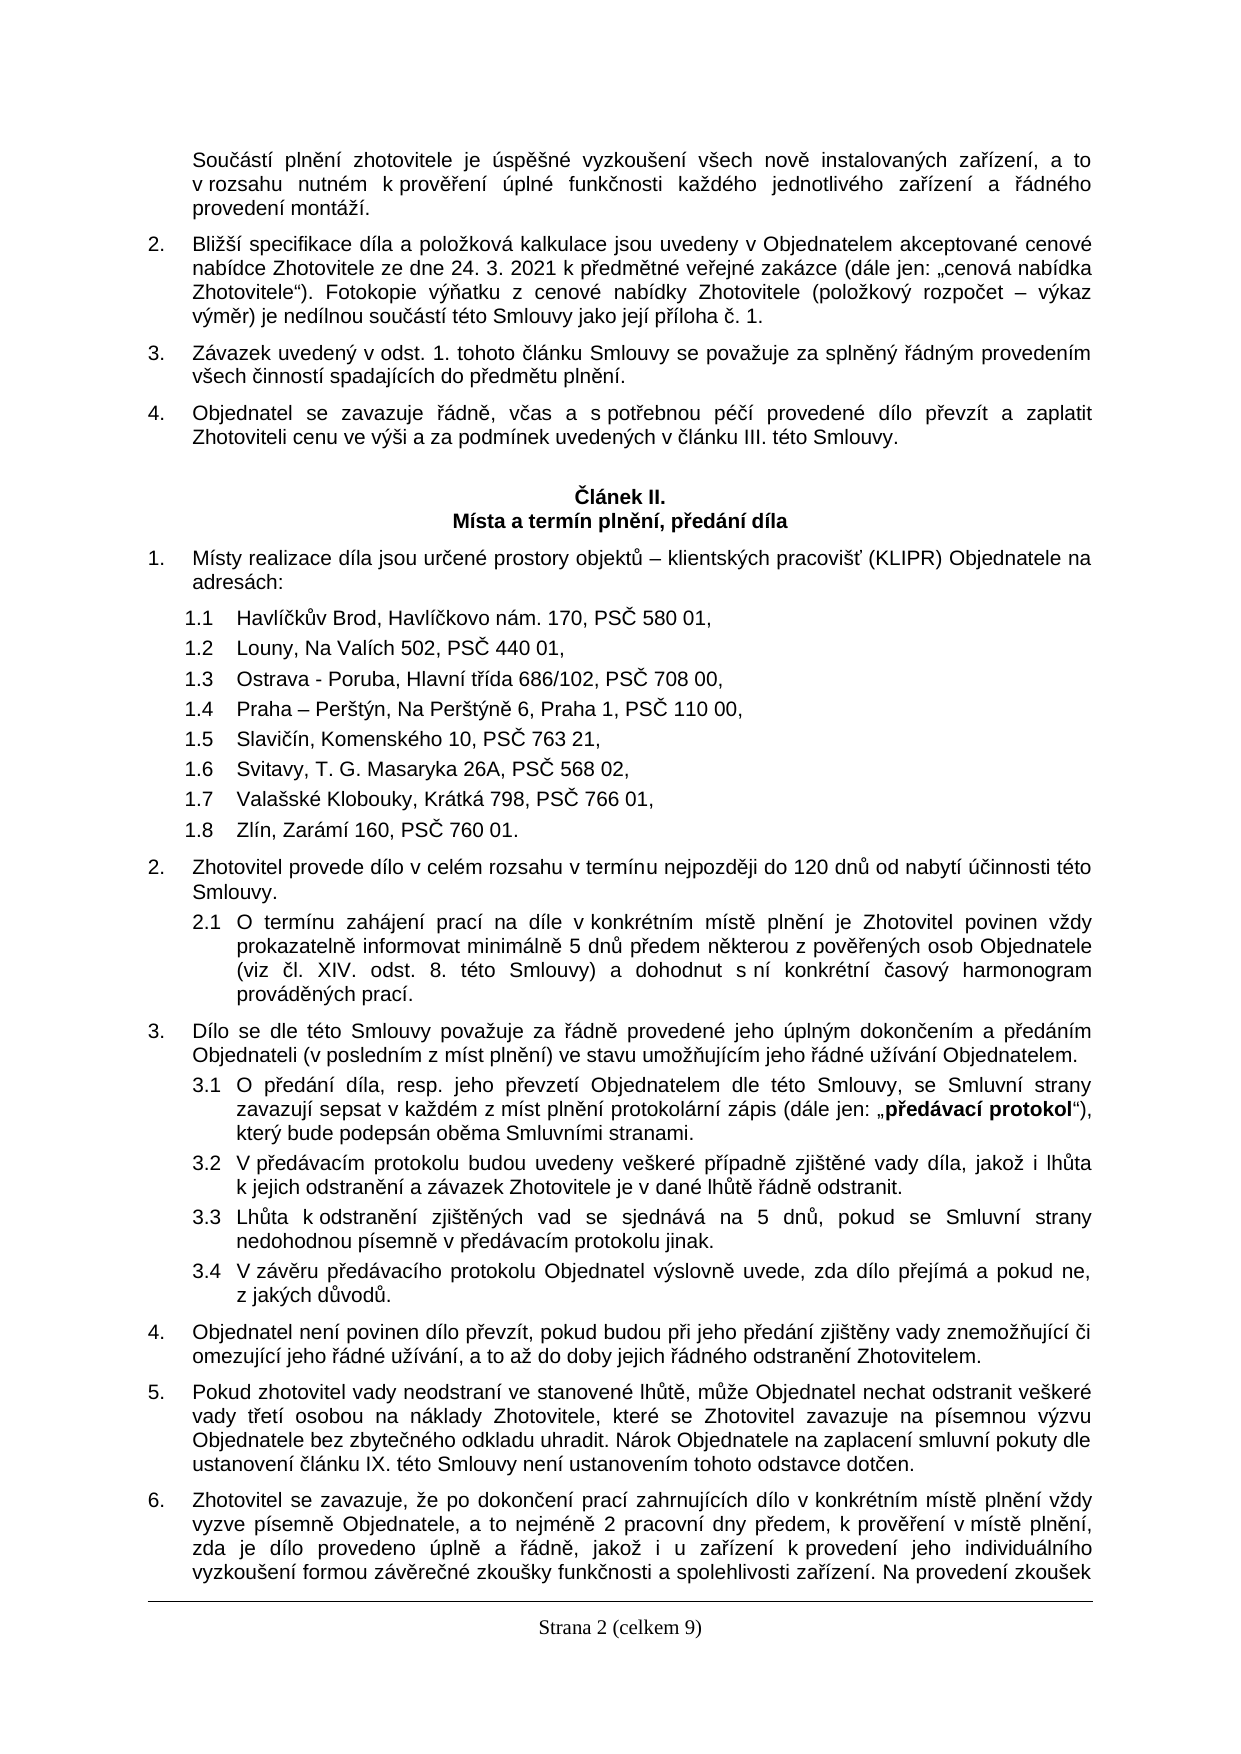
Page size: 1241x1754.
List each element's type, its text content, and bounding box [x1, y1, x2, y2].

list Ostrava - Poruba, Hlavní třída 686/102, PSČ 708 00, [184, 666, 1092, 690]
text Článek II. [148, 485, 1092, 509]
list Závazek uvedený v odst. 1. tohoto článku Smlouvy se považuje za splněný řádným provedením všech činností spadajících do předmětu plnění. [148, 340, 1092, 388]
text Součástí plnění zhotovitele je úspěšné vyzkoušení všech nově instalovaných zařízení, a to v rozsahu nutném k prověření úplné funkčnosti každého jednotlivého zařízení a řádného provedení montáží. [192, 148, 1092, 219]
list Objednatel se zavazuje řádně, včas a s potřebnou péčí provedené dílo převzít a zaplatit Zhotoviteli cenu ve výši a za podmínek uvedených v článku III. této Smlouvy. [148, 401, 1092, 449]
text 2.1 O termínu zahájení prací na díle v konkrétním místě plnění je Zhotovitel povinen vždy prokazatelně informovat minimálně 5 dnů předem některou z pověřených osob Objednatele (viz čl. XIV. odst. 8. této Smlouvy) a dohodnut s ní konkrétní časový harmonogram prováděných prací. [192, 910, 1092, 1006]
list Zlín, Zarámí 160, PSČ 760 01. [184, 817, 1092, 841]
list V předávacím protokolu budou uvedeny veškeré případně zjištěné vady díla, jakož i lhůta k jejich odstranění a závazek Zhotovitele je v dané lhůtě řádně odstranit. [192, 1151, 1092, 1199]
list O předání díla, resp. jeho převzetí Objednatelem dle této Smlouvy, se Smluvní strany zavazují sepsat v každém z míst plnění protokolární zápis (dále jen: „předávací protokol“), který bude podepsán oběma Smluvními stranami. [192, 1073, 1092, 1144]
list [148, 1488, 1092, 1584]
list V závěru předávacího protokolu Objednatel výslovně uvede, zda dílo přejímá a pokud ne, z jakých důvodů. [192, 1259, 1092, 1307]
list Zhotovitel provede dílo v celém rozsahu v termínu nejpozději do 120 dnů od nabytí účinnosti této Smlouvy. [148, 854, 1092, 904]
list Slavičín, Komenského 10, PSČ 763 21, [184, 727, 1092, 751]
list Valašské Klobouky, Krátká 798, PSČ 766 01, [184, 787, 1092, 811]
list Louny, Na Valích 502, PSČ 440 01, [184, 636, 1092, 660]
list Objednatel není povinen dílo převzít, pokud budou při jeho předání zjištěny vady znemožňující či omezující jeho řádné užívání, a to až do doby jejich řádného odstranění Zhotovitelem. [148, 1319, 1092, 1367]
list Dílo se dle této Smlouvy považuje za řádně provedené jeho úplným dokončením a předáním Objednateli (v posledním z míst plnění) ve stavu umožňujícím jeho řádné užívání Objednatelem. [148, 1018, 1092, 1066]
list Místy realizace díla jsou určené prostory objektů – klientských pracovišť (KLIPR) Objednatele na adresách: [148, 546, 1092, 593]
list Pokud zhotovitel vady neodstraní ve stanovené lhůtě, může Objednatel nechat odstranit veškeré vady třetí osobou na náklady Zhotovitele, které se Zhotovitel zavazuje na písemnou výzvu Objednatele bez zbytečného odkladu uhradit. Nárok Objednatele na zaplacení smluvní pokuty dle ustanovení článku IX. této Smlouvy není ustanovením tohoto odstavce dotčen. [148, 1380, 1092, 1476]
list Havlíčkův Brod, Havlíčkovo nám. 170, PSČ 580 01, [184, 606, 1092, 630]
list Praha – Perštýn, Na Perštýně 6, Praha 1, PSČ 110 00, [184, 697, 1092, 721]
list Bližší specifikace díla a položková kalkulace jsou uvedeny v Objednatelem akceptované cenové nabídce Zhotovitele ze dne 24. 3. 2021 k předmětné veřejné zakázce (dále jen: „cenová nabídka Zhotovitele“). Fotokopie výňatku z cenové nabídky Zhotovitele (položkový rozpočet – výkaz výměr) je nedílnou součástí této Smlouvy jako její příloha č. 1. [148, 232, 1092, 328]
list Lhůta k odstranění zjištěných vad se sjednává na 5 dnů, pokud se Smluvní strany nedohodnou písemně v předávacím protokolu jinak. [192, 1205, 1092, 1253]
list Svitavy, T. G. Masaryka 26A, PSČ 568 02, [184, 757, 1092, 781]
text Místa a termín plnění, předání díla [148, 509, 1092, 533]
